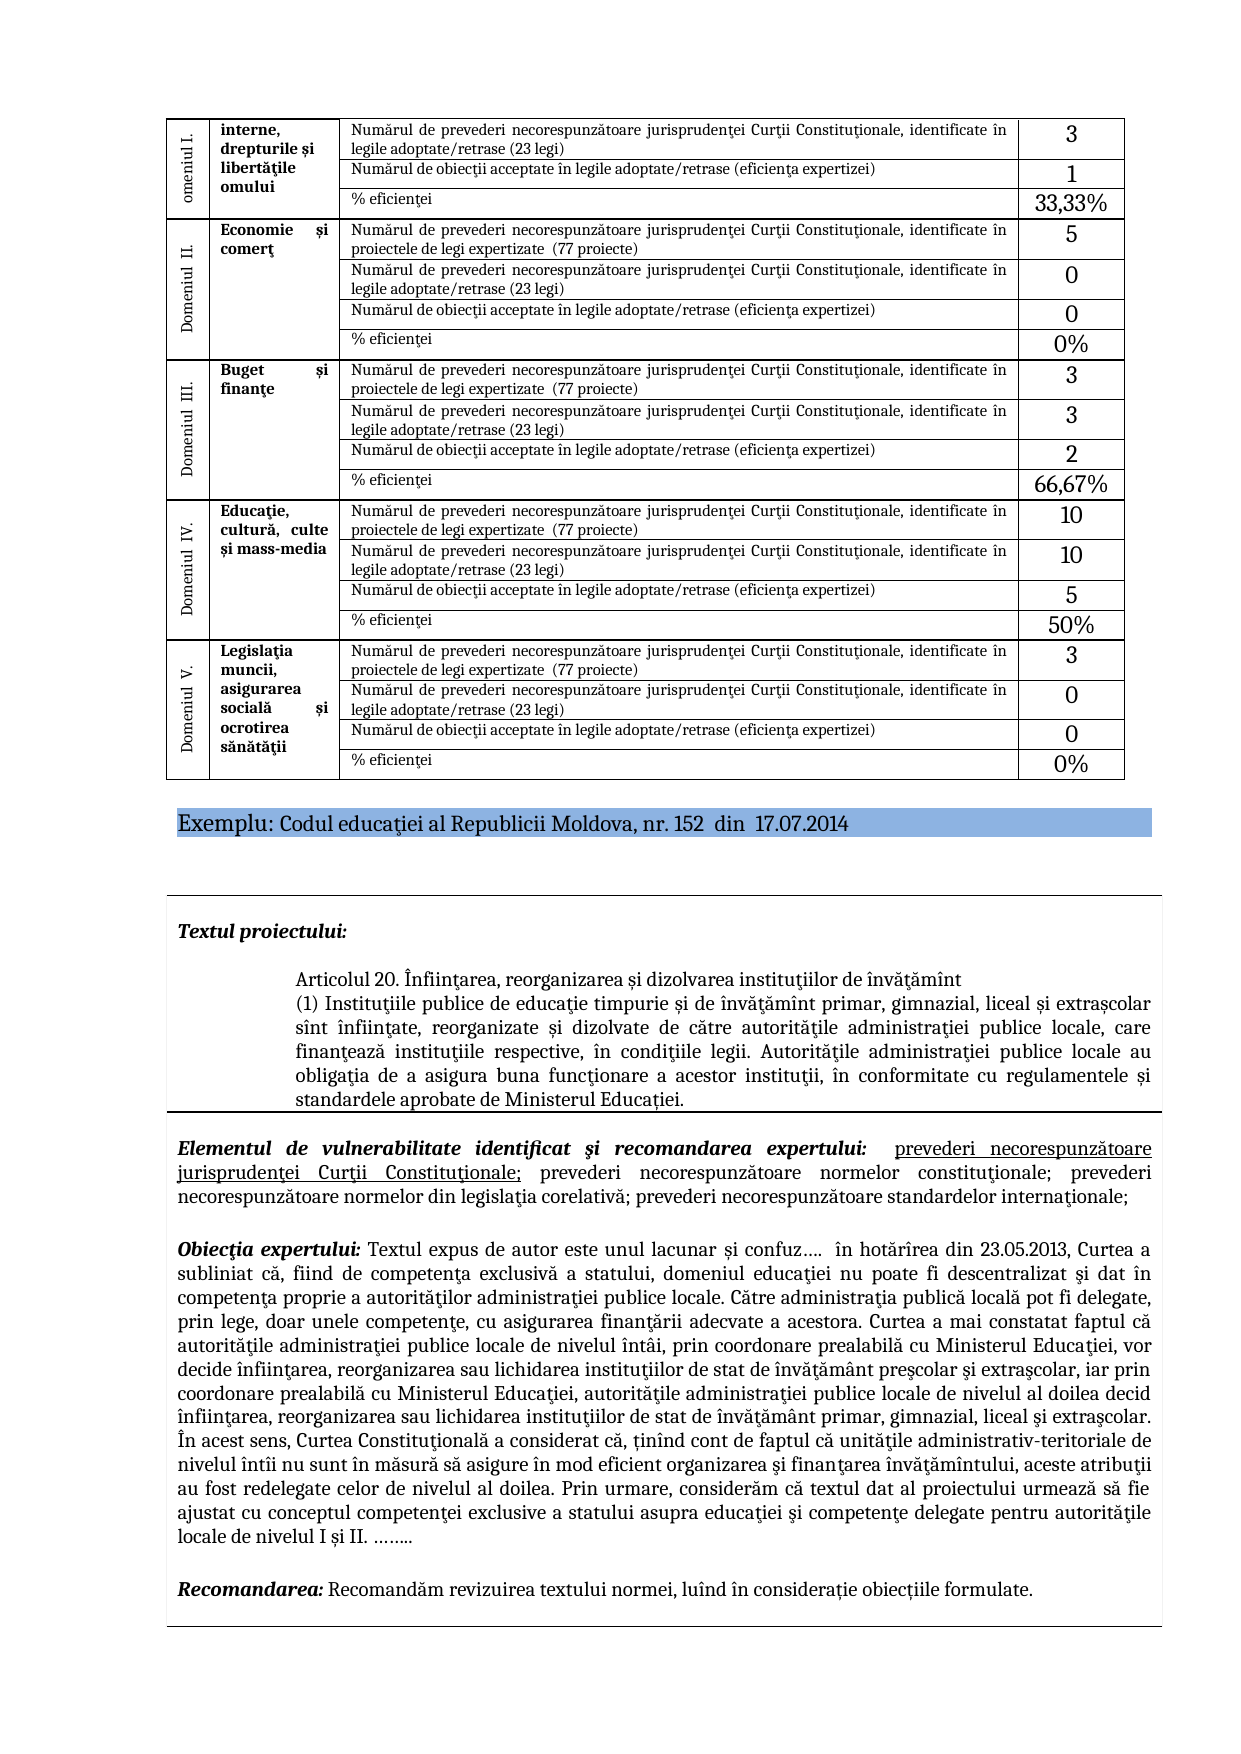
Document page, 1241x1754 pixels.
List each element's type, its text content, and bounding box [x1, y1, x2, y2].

table_cell Educaţie, cultură, culte şi mass-media [210, 501, 339, 639]
table_cell Numărul de prevederi necorespunzătoare jurisprudenţei Curţii Constituţionale, identificate în legile adoptate/retrase (23 legi) [340, 681, 1018, 719]
table_cell 0 [1019, 260, 1124, 299]
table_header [210, 120, 339, 218]
table_cell 3 [1019, 119, 1124, 158]
table_cell % eficienţei [340, 330, 1018, 358]
table_cell 0 [1019, 300, 1124, 329]
table_header Textul proiectului: Articolul 20. Înfiinţarea, reorganizarea şi dizolvarea instituţiilor de învăţămînt (1) Instituţiile publice de educaţie timpurie şi de învăţămînt primar, gimnazial, liceal şi extraşcolar sînt înfiinţate, reorganizate şi dizolvate de către autorităţile administraţiei publice locale, care finanţează instituţiile respective, în condiţiile legii. Autorităţile administraţiei publice locale au obligaţia de a asigura buna funcţionare a acestor instituţii, în conformitate cu regulamentele şi standardele aprobate de Ministerul Educației. [167, 896, 1162, 1111]
table_cell 10 [1019, 501, 1124, 539]
table_cell 0 [1019, 720, 1124, 749]
table_cell Numărul de obiecţii acceptate în legile adoptate/retrase (eficienţa expertizei) [340, 160, 1018, 188]
table_cell Domeniul V. [167, 641, 209, 779]
table_cell Numărul de prevederi necorespunzătoare jurisprudenţei Curţii Constituţionale, identificate în proiectele de legi expertizate (77 proiecte) [340, 641, 1018, 680]
table_cell Numărul de prevederi necorespunzătoare jurisprudenţei Curţii Constituţionale, identificate în legile adoptate/retrase (23 legi) [340, 119, 1019, 158]
table_cell Numărul de obiecţii acceptate în legile adoptate/retrase (eficienţa expertizei) [340, 720, 1018, 749]
list Exemplu: Codul educaţiei al Republicii Moldova, nr. 152 din 17.07.2014 [177, 808, 1152, 837]
table_cell 66,67% [1019, 470, 1124, 499]
table_cell 5 [1019, 581, 1124, 609]
table_cell 5 [1019, 220, 1124, 258]
table_cell 3 [1019, 641, 1124, 680]
table_cell Numărul de obiecţii acceptate în legile adoptate/retrase (eficienţa expertizei) [340, 440, 1018, 469]
table_header Domeniul I. [167, 120, 209, 218]
table_cell 0% [1019, 750, 1124, 779]
table_cell Legislaţia muncii, asigurarea socială şi ocrotirea sănătăţii [210, 641, 339, 779]
table_cell Numărul de prevederi necorespunzătoare jurisprudenţei Curţii Constituţionale, identificate în legile adoptate/retrase (23 legi) [340, 540, 1018, 580]
table_cell 3 [1019, 400, 1124, 439]
table_cell 2 [1019, 440, 1124, 469]
table_cell Numărul de prevederi necorespunzătoare jurisprudenţei Curţii Constituţionale, identificate în proiectele de legi expertizate (77 proiecte) [340, 501, 1018, 539]
table_cell 33,33% [1019, 189, 1124, 218]
table_cell Economie şi comerţ [210, 220, 339, 358]
table_cell 1 [1019, 160, 1124, 188]
table_cell 50% [1019, 611, 1124, 639]
table_cell Numărul de prevederi necorespunzătoare jurisprudenţei Curţii Constituţionale, identificate în proiectele de legi expertizate (77 proiecte) [340, 220, 1018, 258]
table_cell Numărul de prevederi necorespunzătoare jurisprudenţei Curţii Constituţionale, identificate în legile adoptate/retrase (23 legi) [340, 260, 1018, 299]
table_cell % eficienţei [340, 611, 1018, 639]
table_cell Numărul de prevederi necorespunzătoare jurisprudenţei Curţii Constituţionale, identificate în legile adoptate/retrase (23 legi) [340, 400, 1018, 439]
table_cell Domeniul II. [167, 220, 209, 358]
table_cell Numărul de prevederi necorespunzătoare jurisprudenţei Curţii Constituţionale, identificate în proiectele de legi expertizate (77 proiecte) [340, 361, 1018, 399]
table_cell 0% [1019, 330, 1124, 358]
table_cell 0 [1019, 681, 1124, 719]
table_cell Domeniul III. [167, 361, 209, 499]
table_cell Buget şi finanţe [210, 361, 339, 499]
table_cell 10 [1019, 540, 1124, 580]
table_cell % eficienţei [340, 470, 1018, 499]
table_cell Domeniul IV. [167, 501, 209, 639]
table_cell % eficienţei [340, 189, 1018, 218]
table_cell Numărul de obiecţii acceptate în legile adoptate/retrase (eficienţa expertizei) [340, 581, 1018, 609]
table_cell Numărul de obiecţii acceptate în legile adoptate/retrase (eficienţa expertizei) [340, 300, 1018, 329]
table_cell % eficienţei [340, 750, 1018, 779]
table_cell Elementul de vulnerabilitate identificat şi recomandarea expertului: prevederi necorespunzătoare jurisprudenţei Curţii Constituţionale; prevederi necorespunzătoare normelor constituţionale; prevederi necorespunzătoare normelor din legislaţia corelativă; prevederi necorespunzătoare standardelor internaţionale; Obiecţia expertului: Textul expus de autor este unul lacunar și confuz…. în hotărîrea din 23.05.2013, Curtea a subliniat că, fiind de competenţa exclusivă a statului, domeniul educaţiei nu poate fi descentralizat şi dat în competenţa proprie a autorităţilor administraţiei publice locale. Către administraţia publică locală pot fi delegate, prin lege, doar unele competenţe, cu asigurarea finanţării adecvate a acestora. Curtea a mai constatat faptul că autorităţile administraţiei publice locale de nivelul întâi, prin coordonare prealabilă cu Ministerul Educaţiei, vor decide înfiinţarea, reorganizarea sau lichidarea instituţiilor de stat de învăţământ preşcolar şi extraşcolar, iar prin coordonare prealabilă cu Ministerul Educaţiei, autorităţile administraţiei publice locale de nivelul al doilea decid înfiinţarea, reorganizarea sau lichidarea instituţiilor de stat de învăţământ primar, gimnazial, liceal şi extraşcolar. În acest sens, Curtea Constituţională a considerat că, ținînd cont de faptul că unităţile administrativ-teritoriale de nivelul întîi nu sunt în măsură să asigure în mod eficient organizarea şi finanţarea învăţămîntului, aceste atribuţii au fost redelegate celor de nivelul al doilea. Prin urmare, considerăm că textul dat al proiectului urmează să fie ajustat cu conceptul competenţei exclusive a statului asupra educaţiei şi competenţe delegate pentru autorităţile locale de nivelul I și II. …….. Recomandarea: Recomandăm revizuirea textului normei, luînd în considerație obiecțiile formulate. [167, 1113, 1162, 1626]
table_cell 3 [1019, 361, 1124, 399]
